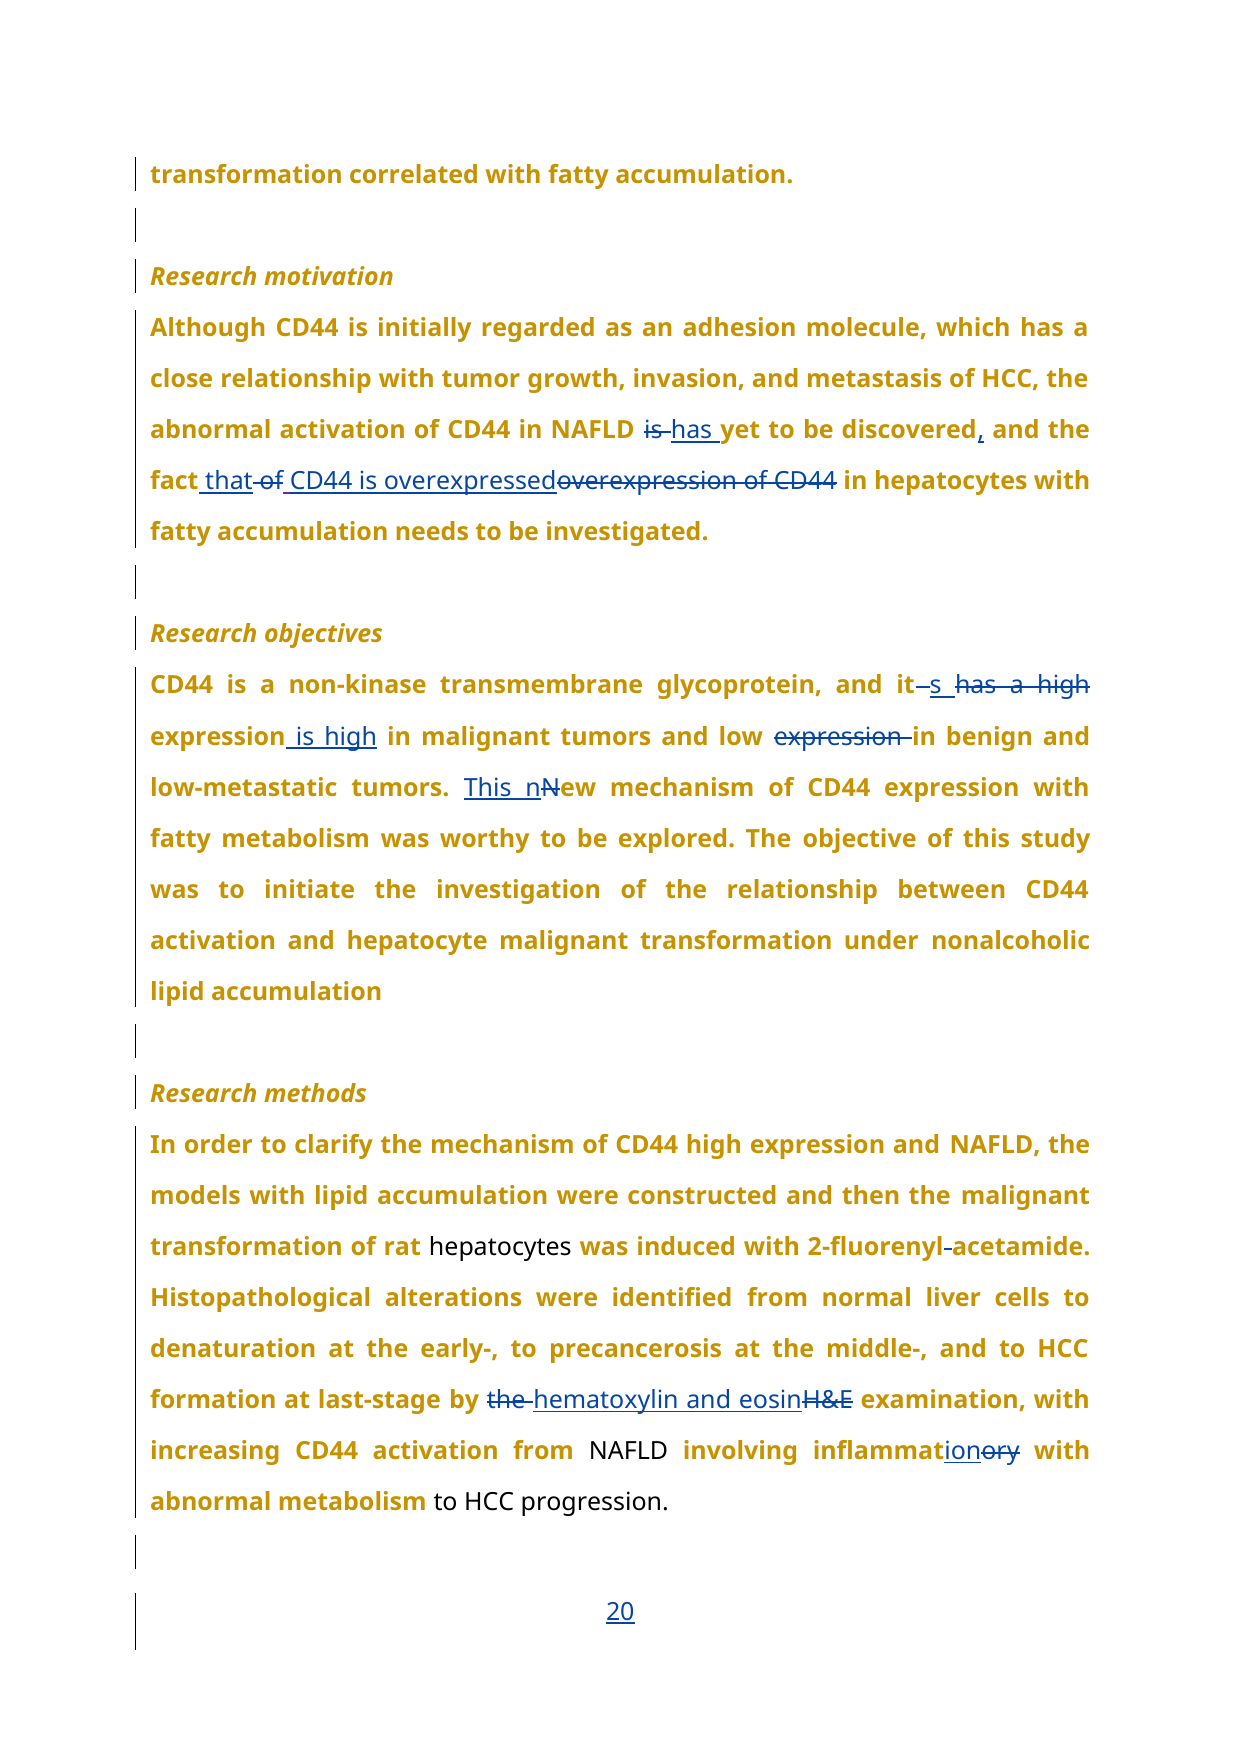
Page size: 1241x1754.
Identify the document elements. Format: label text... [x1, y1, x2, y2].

text Research motivation [150, 259, 1090, 293]
text In order to clarify the mechanism of CD44 high expression and NAFLD, the models with lipid accumulation were constructed and then the malignant transformation of rat hepatocytes was induced with 2-fluorenylacetamide. Histopathological alterations were identified from normal liver cells to denaturation at the early-, to precancerosis at the middle-, and to HCC formation at last-stage by examination, with increasing CD44 activation from NAFLD involving inflammat with abnormal metabolism to HCC progression. [150, 1126, 1090, 1518]
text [150, 157, 1090, 191]
text Although CD44 is initially regarded as an adhesion molecule, which has a close relationship with tumor growth, invasion, and metastasis of HCC, the abnormal activation of CD44 in NAFLD yet to be discovered and the fact in hepatocytes with fatty accumulation needs to be investigated. [150, 310, 1090, 548]
text CD44 is a non-kinase transmembrane glycoprotein, and itexpression in malignant tumors and low in benign and low-metastatic tumors. ew mechanism of CD44 expression with fatty metabolism was worthy to be explored. The objective of this study was to initiate the investigation of the relationship between CD44 activation and hepatocyte malignant transformation under nonalcoholic lipid accumulation [150, 667, 1090, 1007]
text Research objectives [150, 616, 1090, 650]
text Research methods [150, 1075, 1090, 1109]
